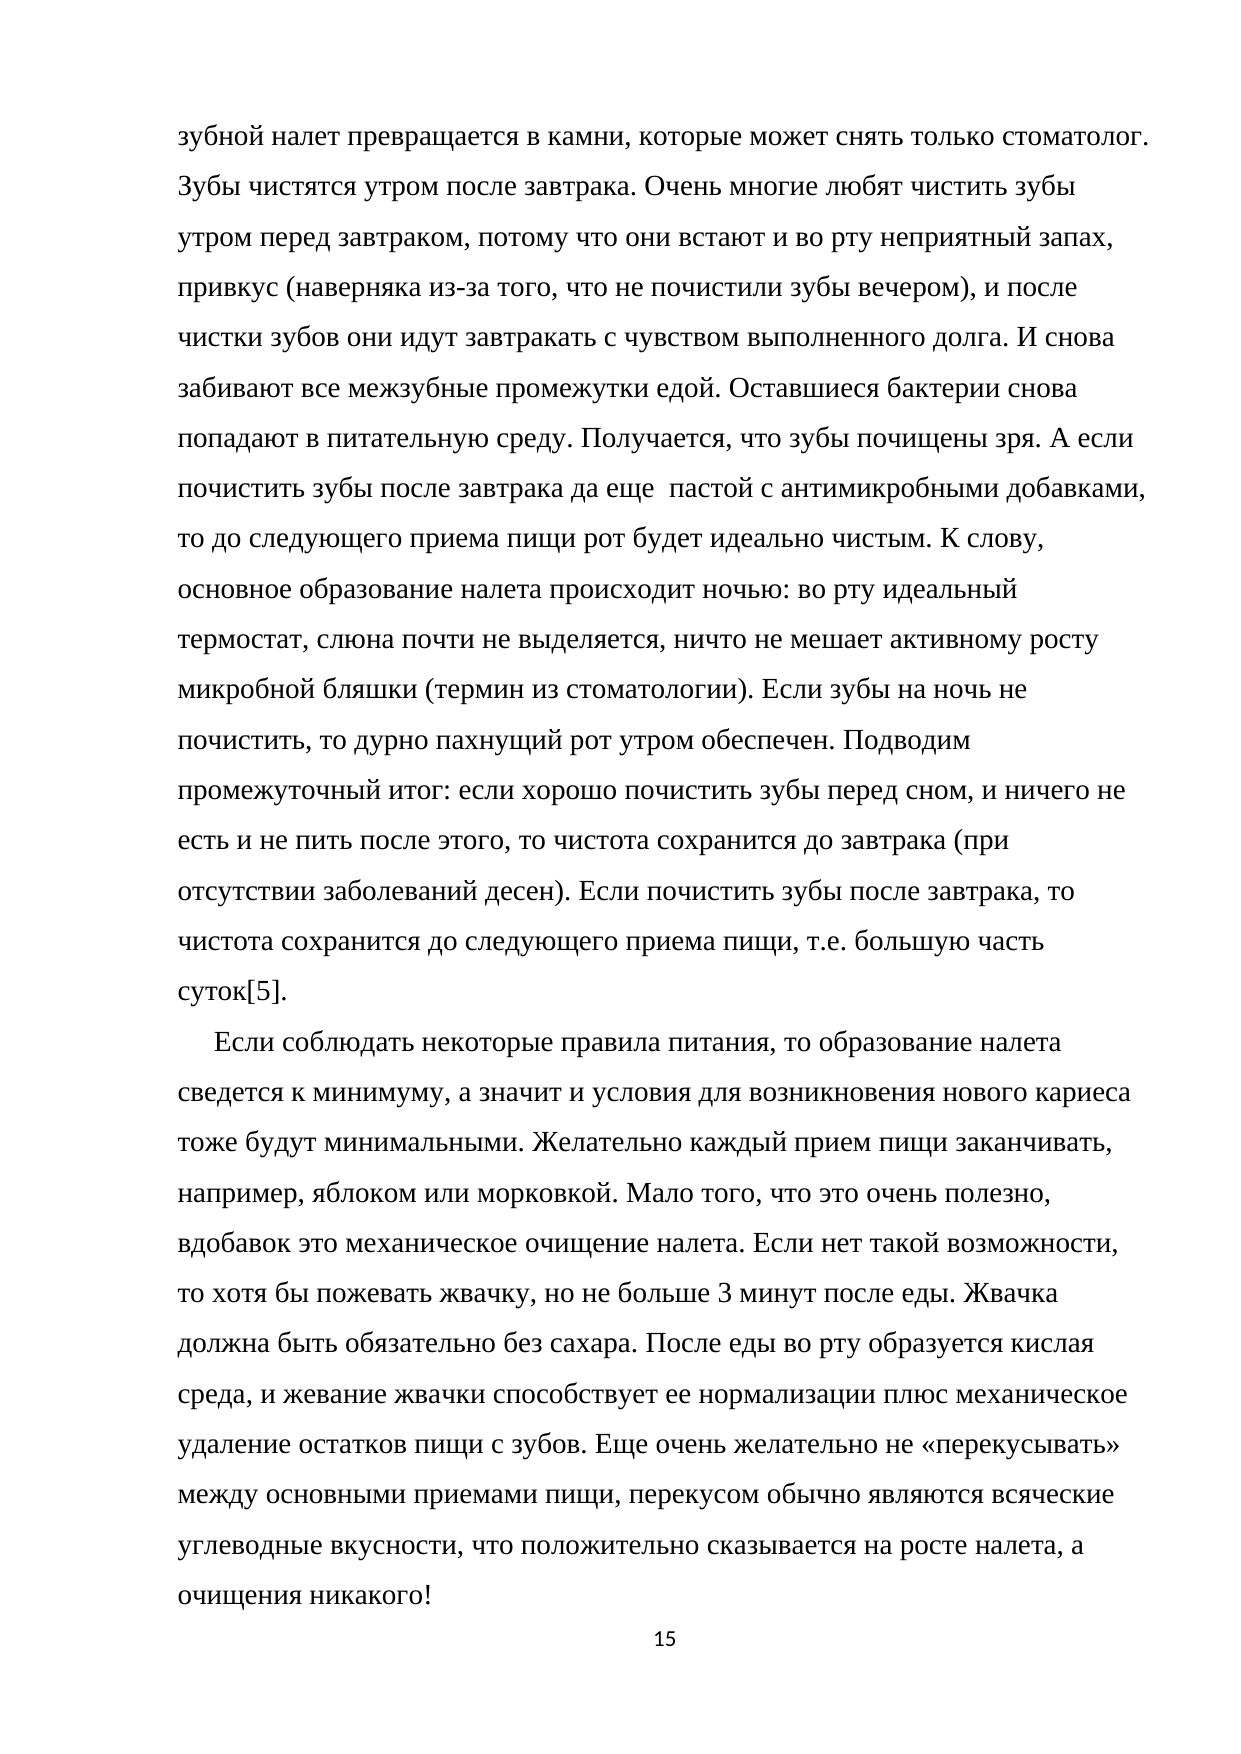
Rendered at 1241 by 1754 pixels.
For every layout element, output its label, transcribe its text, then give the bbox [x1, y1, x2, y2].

text Если соблюдать некоторые правила питания, то образование налета сведется к минимуму, а значит и условия для возникновения нового кариеса тоже будут минимальными. Желательно каждый прием пищи заканчивать, например, яблоком или морковкой. Мало того, что это очень полезно, вдобавок это механическое очищение налета. Если нет такой возможности, то хотя бы пожевать жвачку, но не больше 3 минут после еды. Жвачка должна быть обязательно без сахара. После еды во рту образуется кислая среда, и жевание жвачки способствует ее нормализации плюс механическое удаление остатков пищи с зубов. Еще очень желательно не «перекусывать» между основными приемами пищи, перекусом обычно являются всяческие углеводные вкусности, что положительно сказывается на росте налета, а очищения никакого! [177, 1024, 1152, 1611]
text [177, 118, 1152, 1007]
